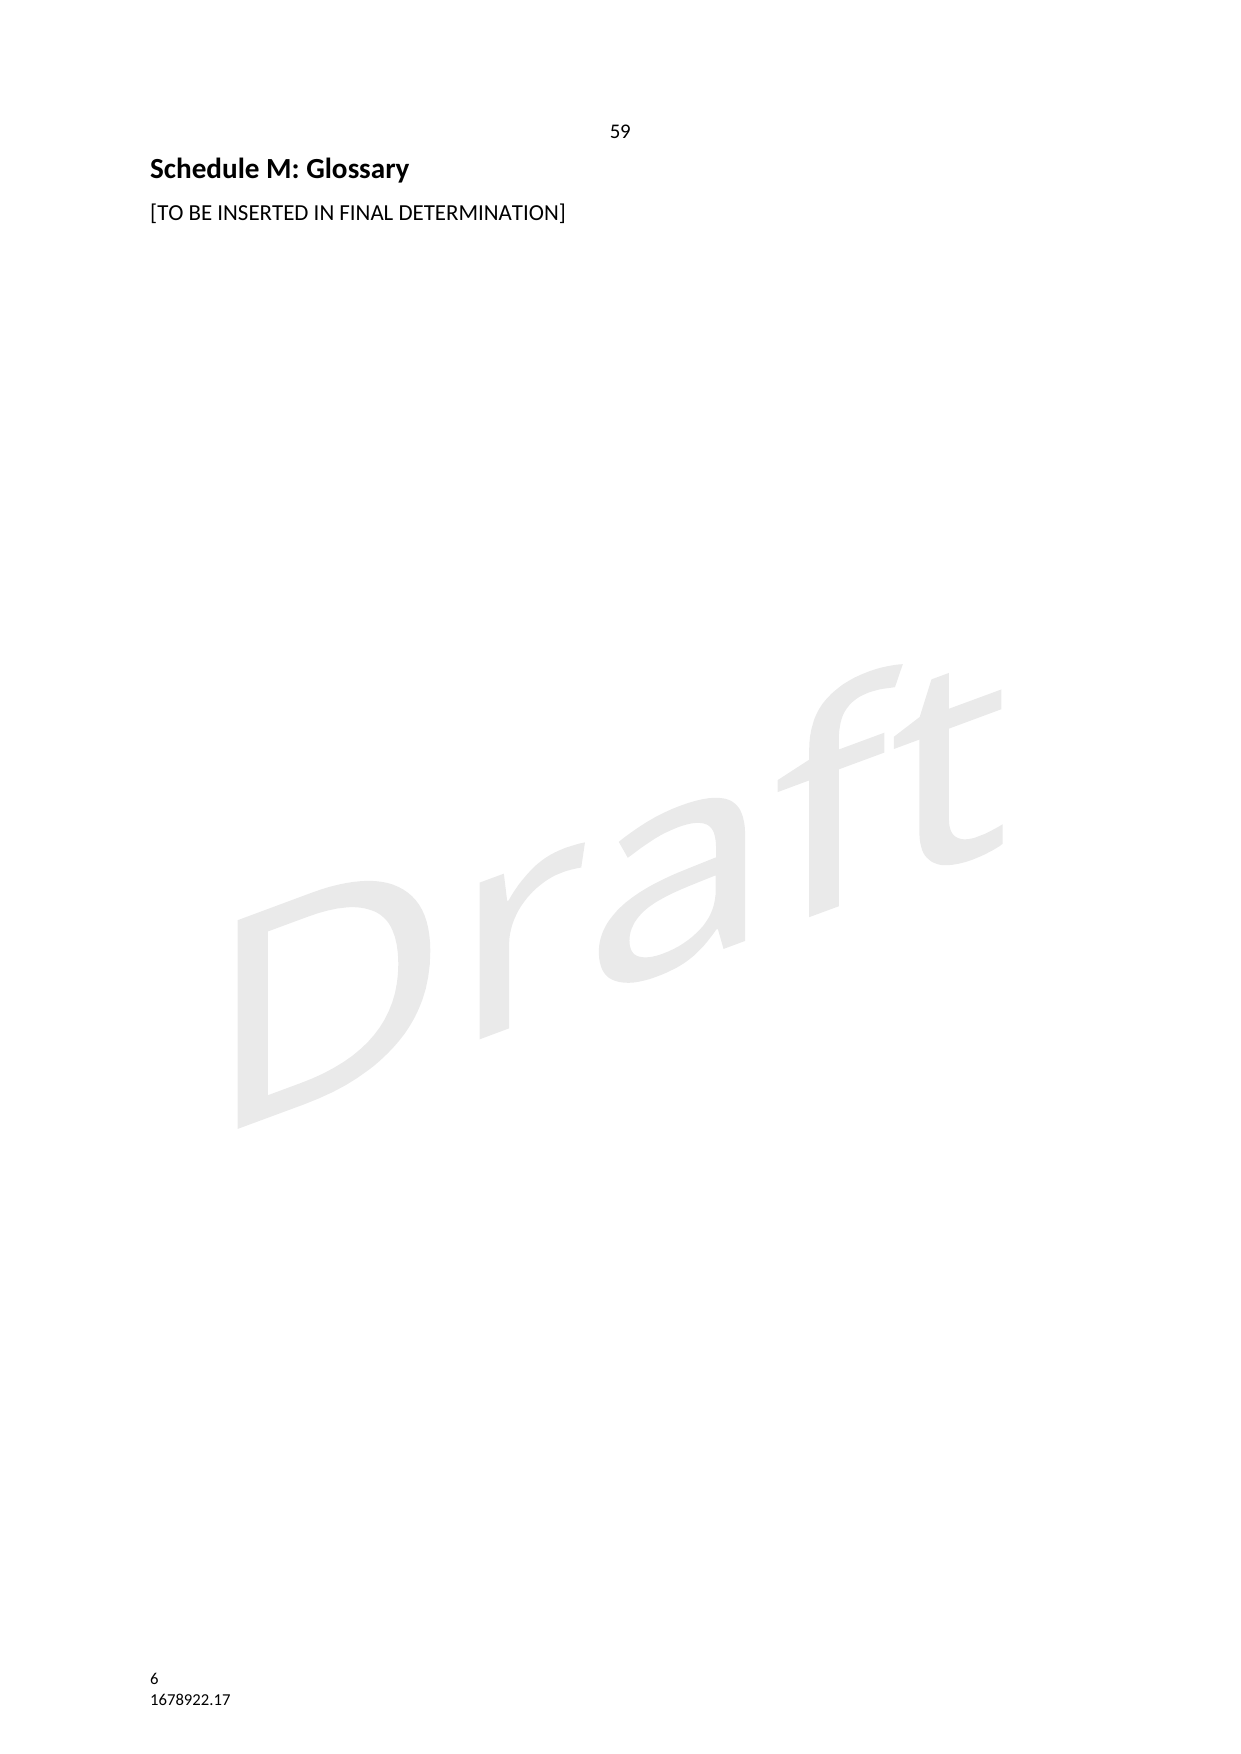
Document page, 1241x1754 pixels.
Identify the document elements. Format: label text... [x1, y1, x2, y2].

text [TO BE INSERTED IN FINAL DETERMINATION] [150, 198, 1090, 226]
subtitle Schedule M: Glossary [150, 150, 1090, 186]
